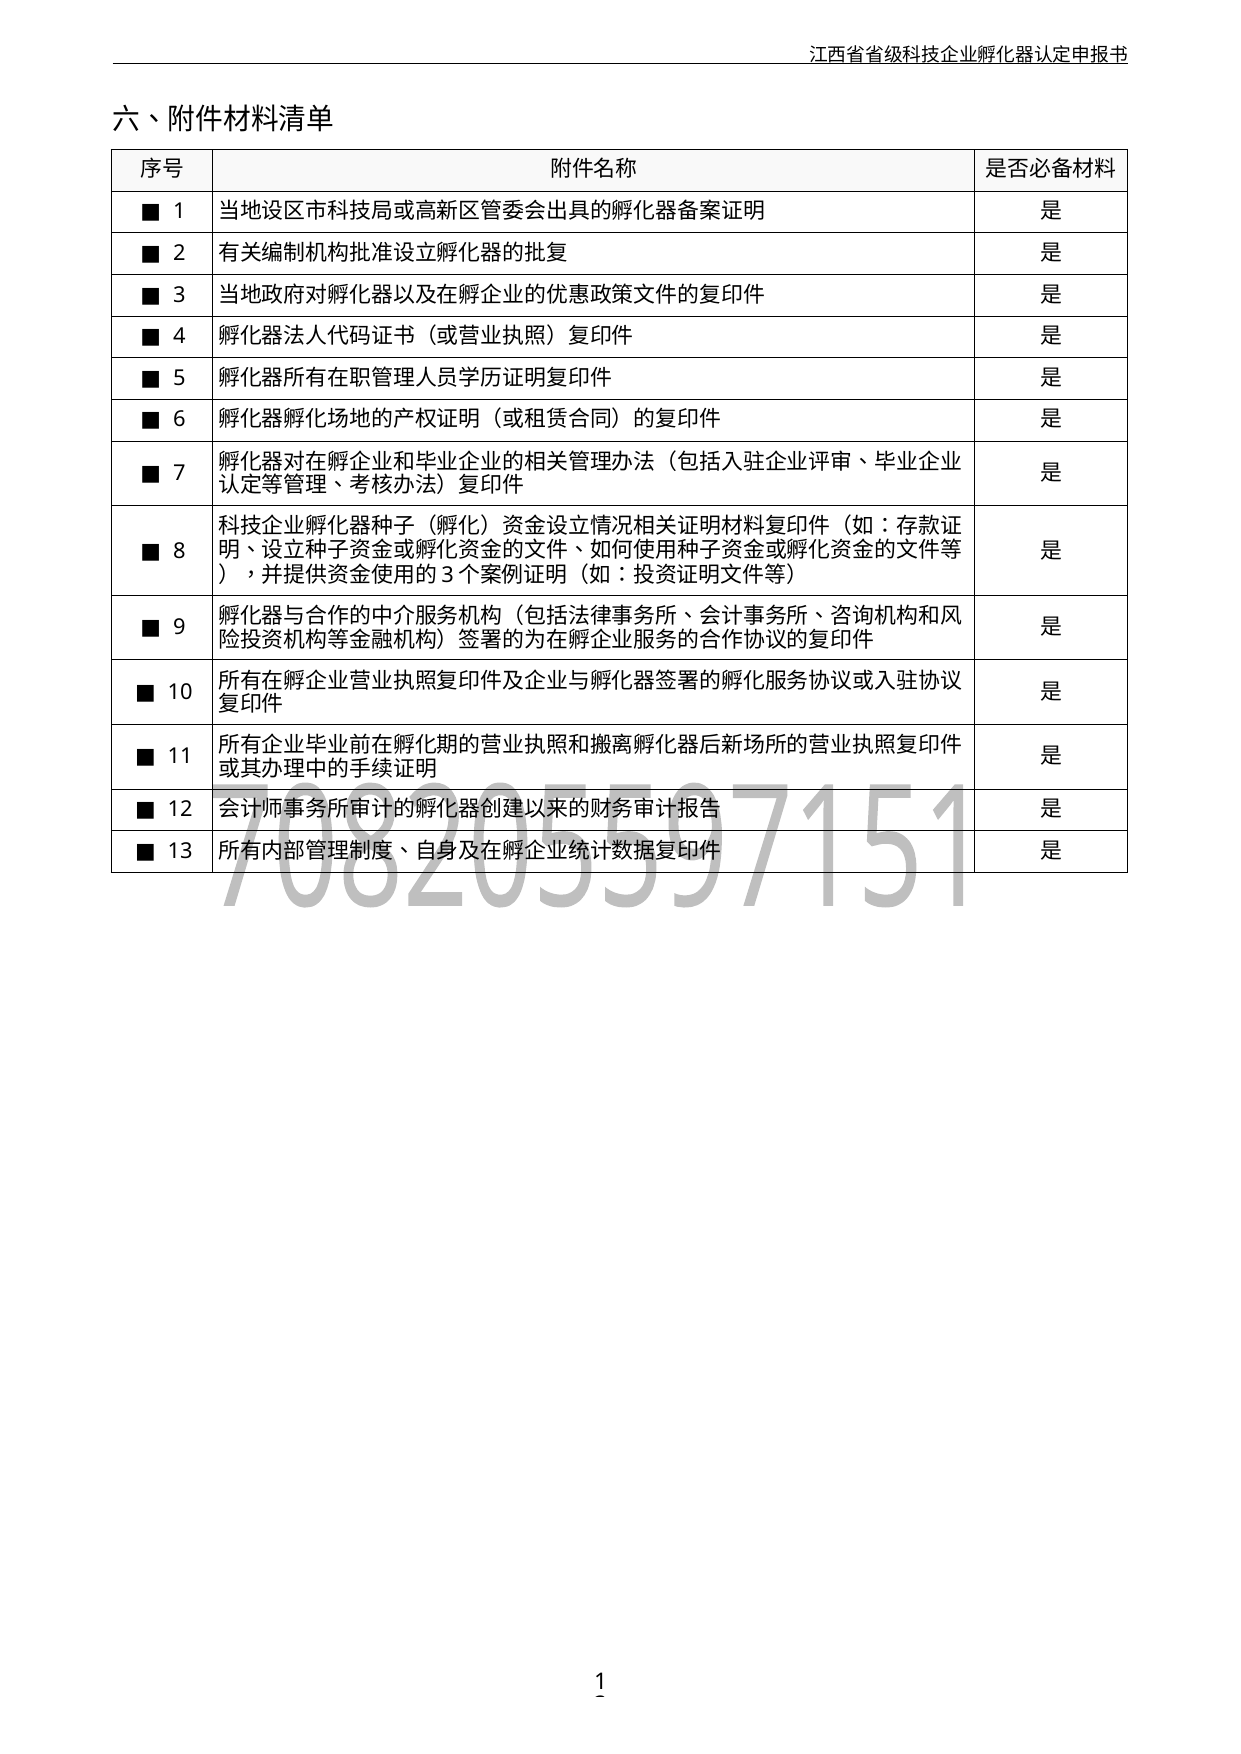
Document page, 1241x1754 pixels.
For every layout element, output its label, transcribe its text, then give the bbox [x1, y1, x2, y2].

table_cell 13 [112, 831, 212, 872]
table_cell 是 [975, 596, 1127, 659]
table_cell 孵化器法人代码证书（或营业执照）复印件 [213, 317, 974, 357]
table_cell 是 [975, 400, 1127, 441]
table_cell 孵化器孵化场地的产权证明（或租赁合同）的复印件 [213, 400, 974, 441]
subtitle 六、附件材料清单 [112, 98, 1240, 138]
table_cell 是 [975, 358, 1127, 399]
table_cell 是 [975, 660, 1127, 724]
table_cell 是 [975, 275, 1127, 316]
table_cell 2 [112, 233, 212, 274]
table_cell 是 [975, 831, 1127, 872]
table_cell 8 [112, 506, 212, 595]
table_cell 1 [112, 192, 212, 232]
table_cell 10 [112, 660, 212, 724]
table_cell 所有内部管理制度、自身及在孵企业统计数据复印件 [213, 831, 974, 872]
table_cell 5 [112, 358, 212, 399]
table_cell 12 [112, 790, 212, 830]
table_cell 有关编制机构批准设立孵化器的批复 [213, 233, 974, 274]
table_cell 孵化器所有在职管理人员学历证明复印件 [213, 358, 974, 399]
table_cell 当地设区市科技局或高新区管委会出具的孵化器备案证明 [213, 192, 974, 232]
table_cell 是 [975, 725, 1127, 788]
table_header 附件名称 [213, 150, 974, 191]
table_cell 是 [975, 790, 1127, 830]
table_cell 当地政府对孵化器以及在孵企业的优惠政策文件的复印件 [213, 275, 974, 316]
table_cell 会计师事务所审计的孵化器创建以来的财务审计报告 [213, 790, 974, 830]
table_cell 11 [112, 725, 212, 788]
table_cell 孵化器与合作的中介服务机构（包括法律事务所、会计事务所、咨询机构和风险投资机构等金融机构）签署的为在孵企业服务的合作协议的复印件 [213, 596, 974, 659]
table_cell 3 [112, 275, 212, 316]
table_cell 所有企业毕业前在孵化期的营业执照和搬离孵化器后新场所的营业执照复印件或其办理中的手续证明 [213, 725, 974, 788]
table_cell 4 [112, 317, 212, 357]
table_header 是否必备材料 [975, 150, 1127, 191]
table_cell 是 [975, 192, 1127, 232]
table_cell 是 [975, 233, 1127, 274]
table_cell 6 [112, 400, 212, 441]
table_header 序号 [112, 150, 212, 191]
table_cell 所有在孵企业营业执照复印件及企业与孵化器签署的孵化服务协议或入驻协议复印件 [213, 660, 974, 724]
table_cell 是 [975, 317, 1127, 357]
table_cell 7 [112, 442, 212, 505]
table_cell 孵化器对在孵企业和毕业企业的相关管理办法（包括入驻企业评审、毕业企业认定等管理、考核办法）复印件 [213, 442, 974, 505]
table_cell 科技企业孵化器种子（孵化）资金设立情况相关证明材料复印件（如：存款证明、设立种子资金或孵化资金的文件、如何使用种子资金或孵化资金的文件等 ），并提供资金使用的3个案例证明（如：投资证明文件等） [213, 506, 974, 595]
table_cell 9 [112, 596, 212, 659]
table_cell 是 [975, 506, 1127, 595]
table_cell 是 [975, 442, 1127, 505]
